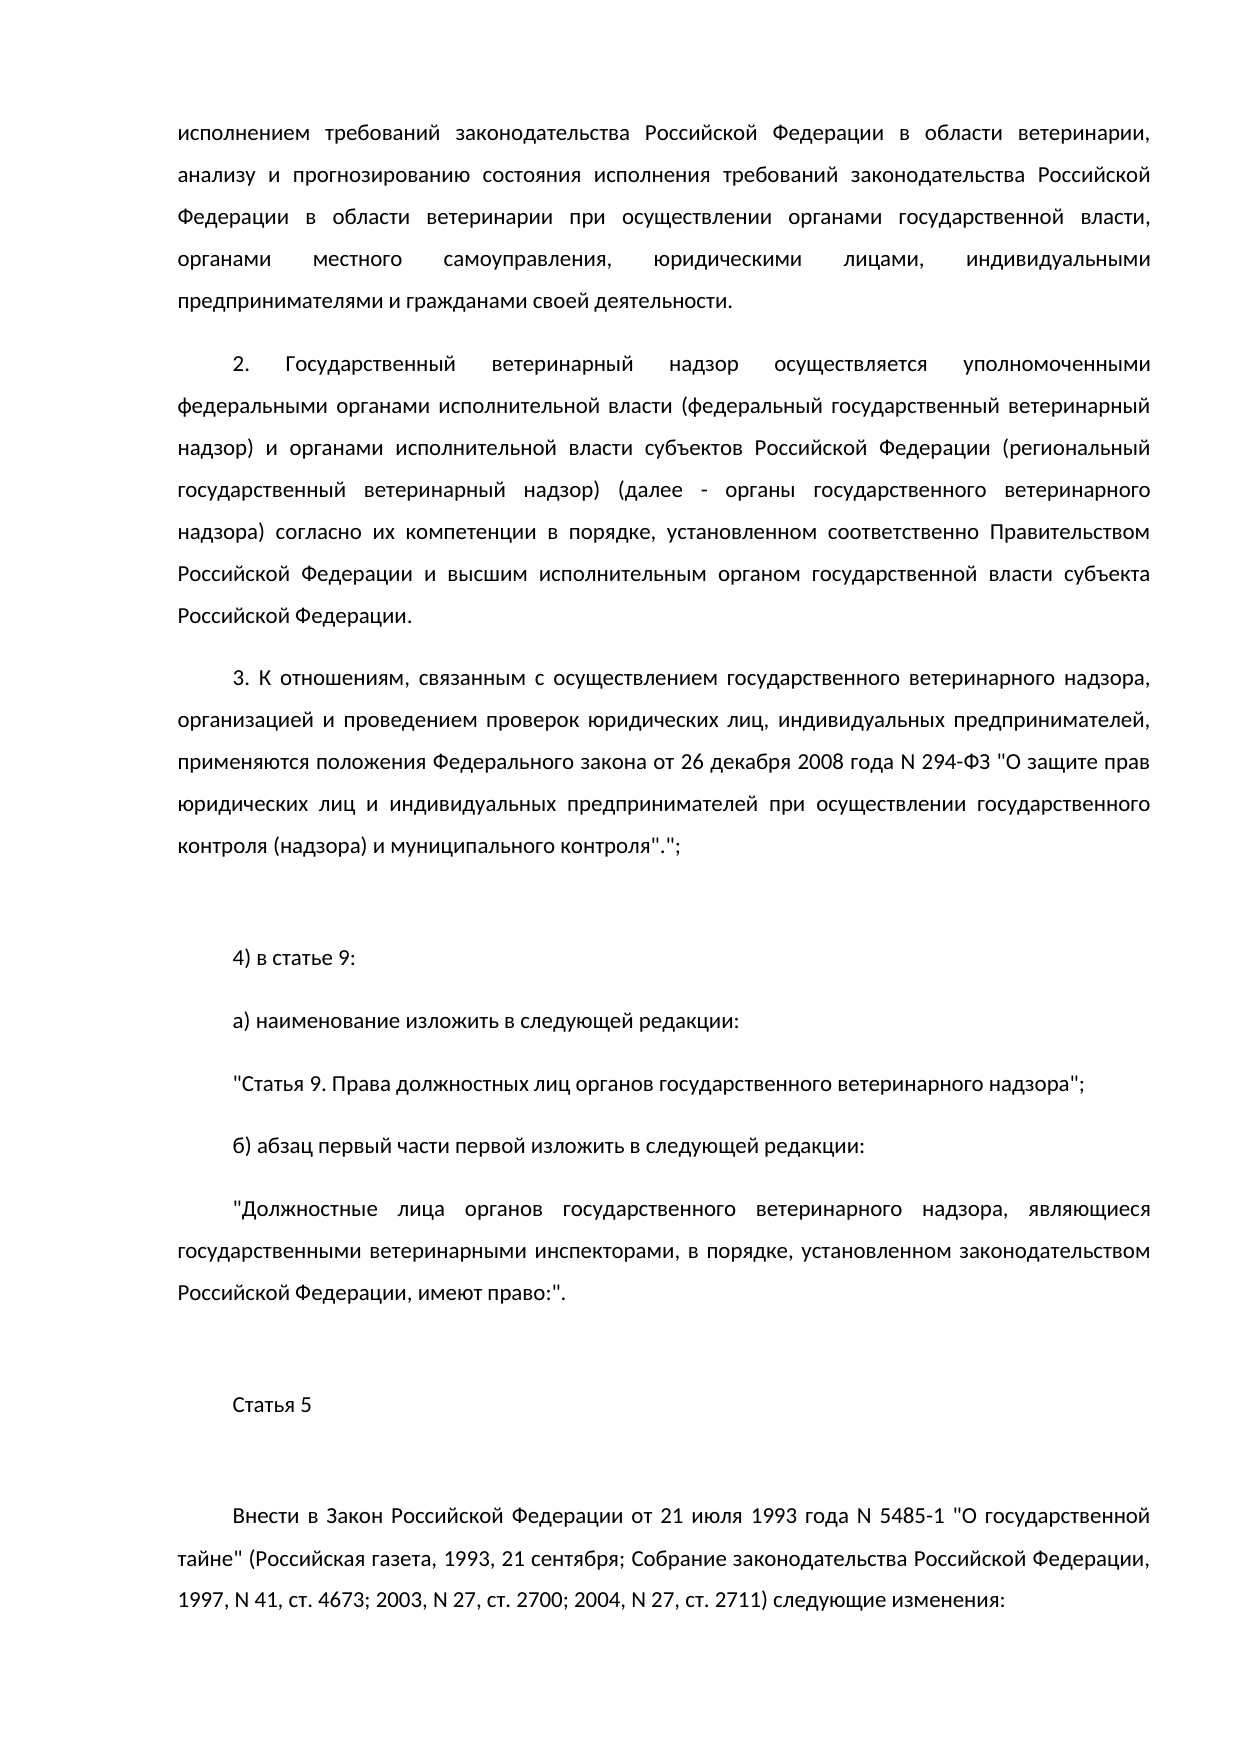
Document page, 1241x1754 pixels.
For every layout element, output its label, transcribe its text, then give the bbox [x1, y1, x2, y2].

text "Статья 9. Права должностных лиц органов государственного ветеринарного надзора"; [177, 1069, 1152, 1097]
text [177, 118, 1152, 314]
text б) абзац первый части первой изложить в следующей редакции: [177, 1132, 1152, 1159]
text "Должностные лица органов государственного ветеринарного надзора, являющиеся государственными ветеринарными инспекторами, в порядке, установленном законодательством Российской Федерации, имеют право:". [177, 1194, 1152, 1306]
text Статья 5 [177, 1390, 1152, 1418]
text 4) в статье 9: [177, 943, 1152, 971]
text 3. К отношениям, связанным с осуществлением государственного ветеринарного надзора, организацией и проведением проверок юридических лиц, индивидуальных предпринимателей, применяются положения Федерального закона от 26 декабря 2008 года N 294-ФЗ "О защите прав юридических лиц и индивидуальных предпринимателей при осуществлении государственного контроля (надзора) и муниципального контроля"."; [177, 663, 1152, 859]
text а) наименование изложить в следующей редакции: [177, 1006, 1152, 1034]
text 2. Государственный ветеринарный надзор осуществляется уполномоченными федеральными органами исполнительной власти (федеральный государственный ветеринарный надзор) и органами исполнительной власти субъектов Российской Федерации (региональный государственный ветеринарный надзор) (далее - органы государственного ветеринарного надзора) согласно их компетенции в порядке, установленном соответственно Правительством Российской Федерации и высшим исполнительным органом государственной власти субъекта Российской Федерации. [177, 349, 1152, 629]
text Внести в Закон Российской Федерации от 21 июля 1993 года N 5485-1 "О государственной тайне" (Российская газета, 1993, 21 сентября; Собрание законодательства Российской Федерации, 1997, N 41, ст. 4673; 2003, N 27, ст. 2700; 2004, N 27, ст. 2711) следующие изменения: [177, 1502, 1152, 1614]
